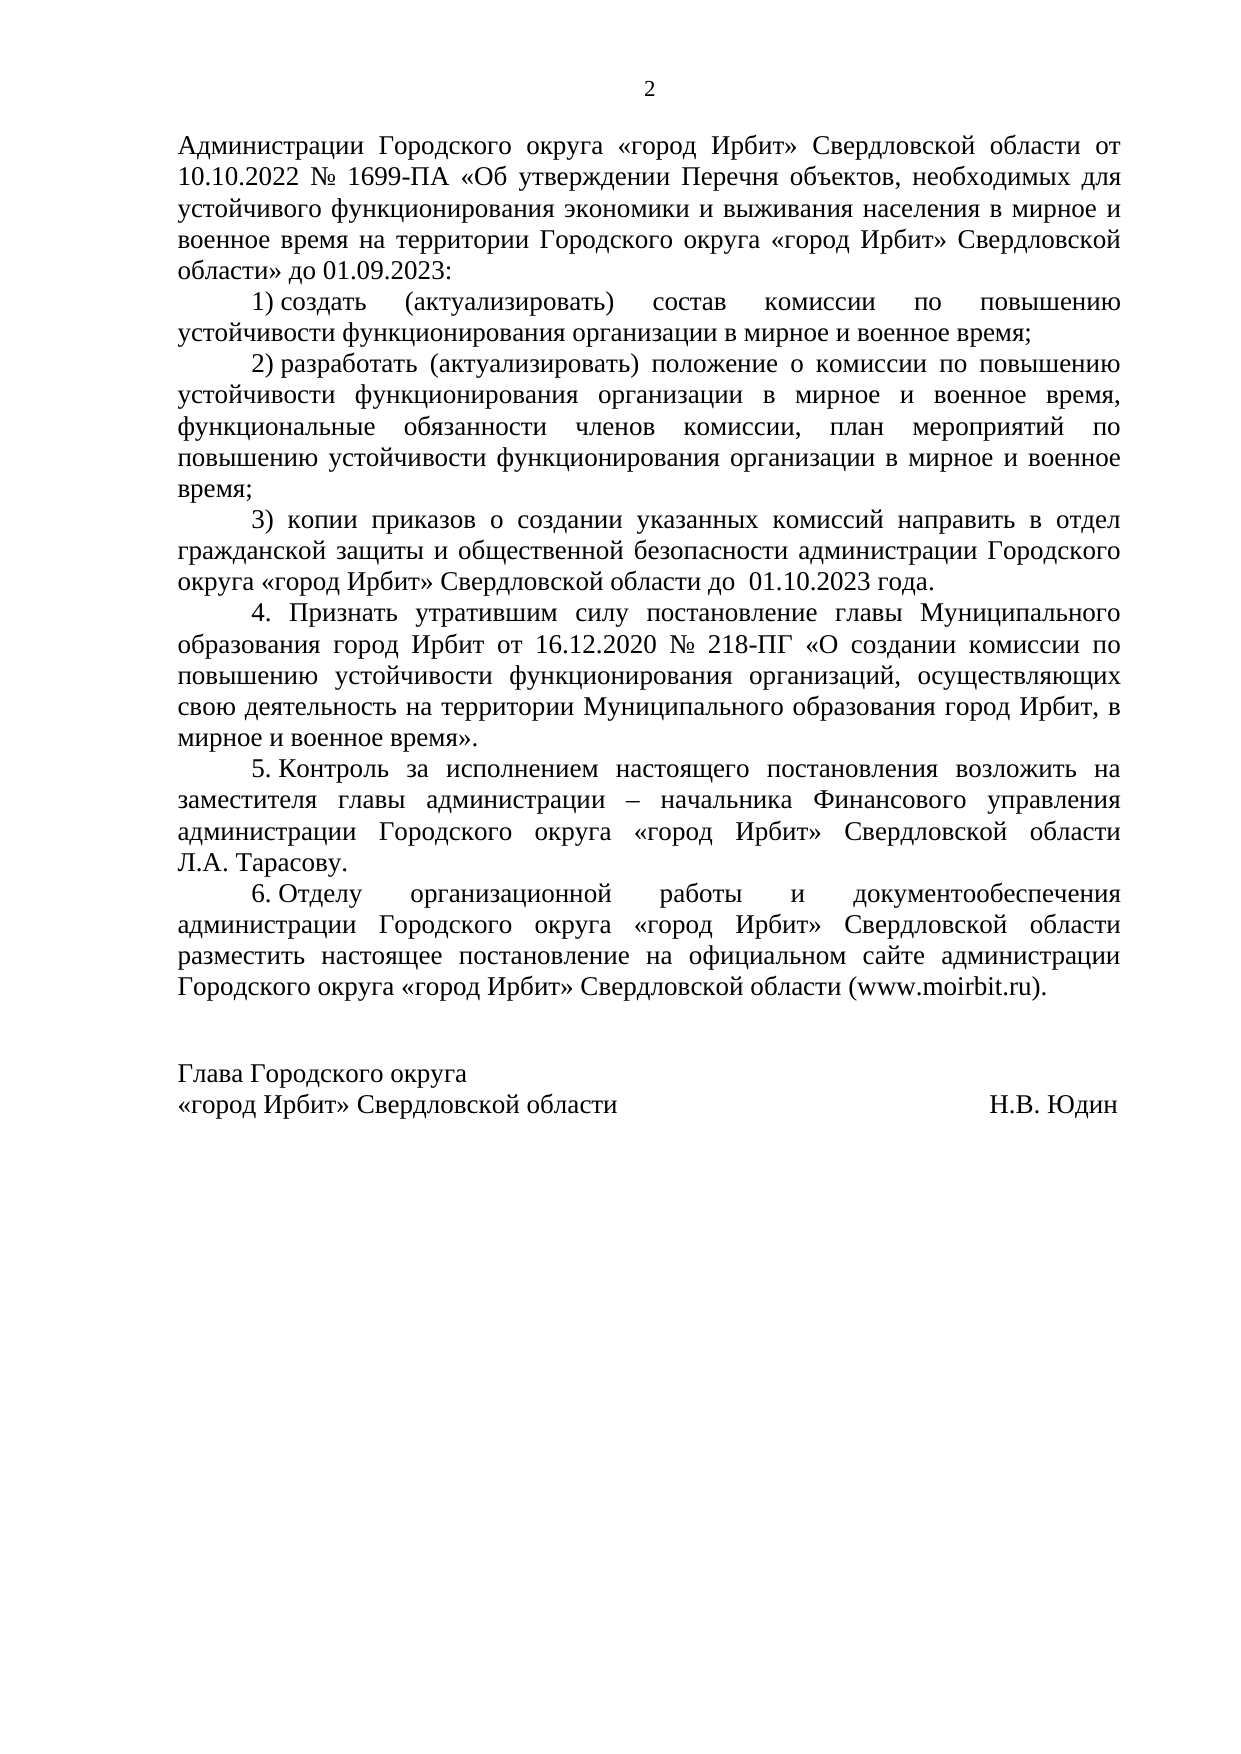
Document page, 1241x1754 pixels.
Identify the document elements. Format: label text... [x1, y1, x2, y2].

text 3) копии приказов о создании указанных комиссий направить в отдел гражданской защиты и общественной безопасности администрации Городского округа «город Ирбит» Свердловской области до 01.10.2023 года. [177, 503, 1122, 597]
text 4. Признать утратившим силу постановление главы Муниципального образования город Ирбит от 16.12.2020 № 218-ПГ «О создании комиссии по повышению устойчивости функционирования организаций, осуществляющих свою деятельность на территории Муниципального образования город Ирбит, в мирное и военное время». [177, 597, 1122, 752]
text «город Ирбит» Свердловской области Н.В. Юдин [177, 1089, 1122, 1120]
text 2) разработать (актуализировать) положение о комиссии по повышению устойчивости функционирования организации в мирное и военное время, функциональные обязанности членов комиссии, план мероприятий по повышению устойчивости функционирования организации в мирное и военное время; [177, 347, 1122, 503]
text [177, 129, 1122, 285]
text 5. Контроль за исполнением настоящего постановления возложить на заместителя главы администрации – начальника Финансового управления администрации Городского округа «город Ирбит» Свердловской области Л.А. Тарасову. [177, 752, 1122, 877]
text 1) создать (актуализировать) состав комиссии по повышению устойчивости функционирования организации в мирное и военное время; [177, 285, 1122, 347]
text Глава Городского округа [177, 1057, 1122, 1089]
text 6. Отделу организационной работы и документообеспечения администрации Городского округа «город Ирбит» Свердловской области разместить настоящее постановление на официальном сайте администрации Городского округа «город Ирбит» Свердловской области (www.moirbit.ru). [177, 877, 1122, 1001]
